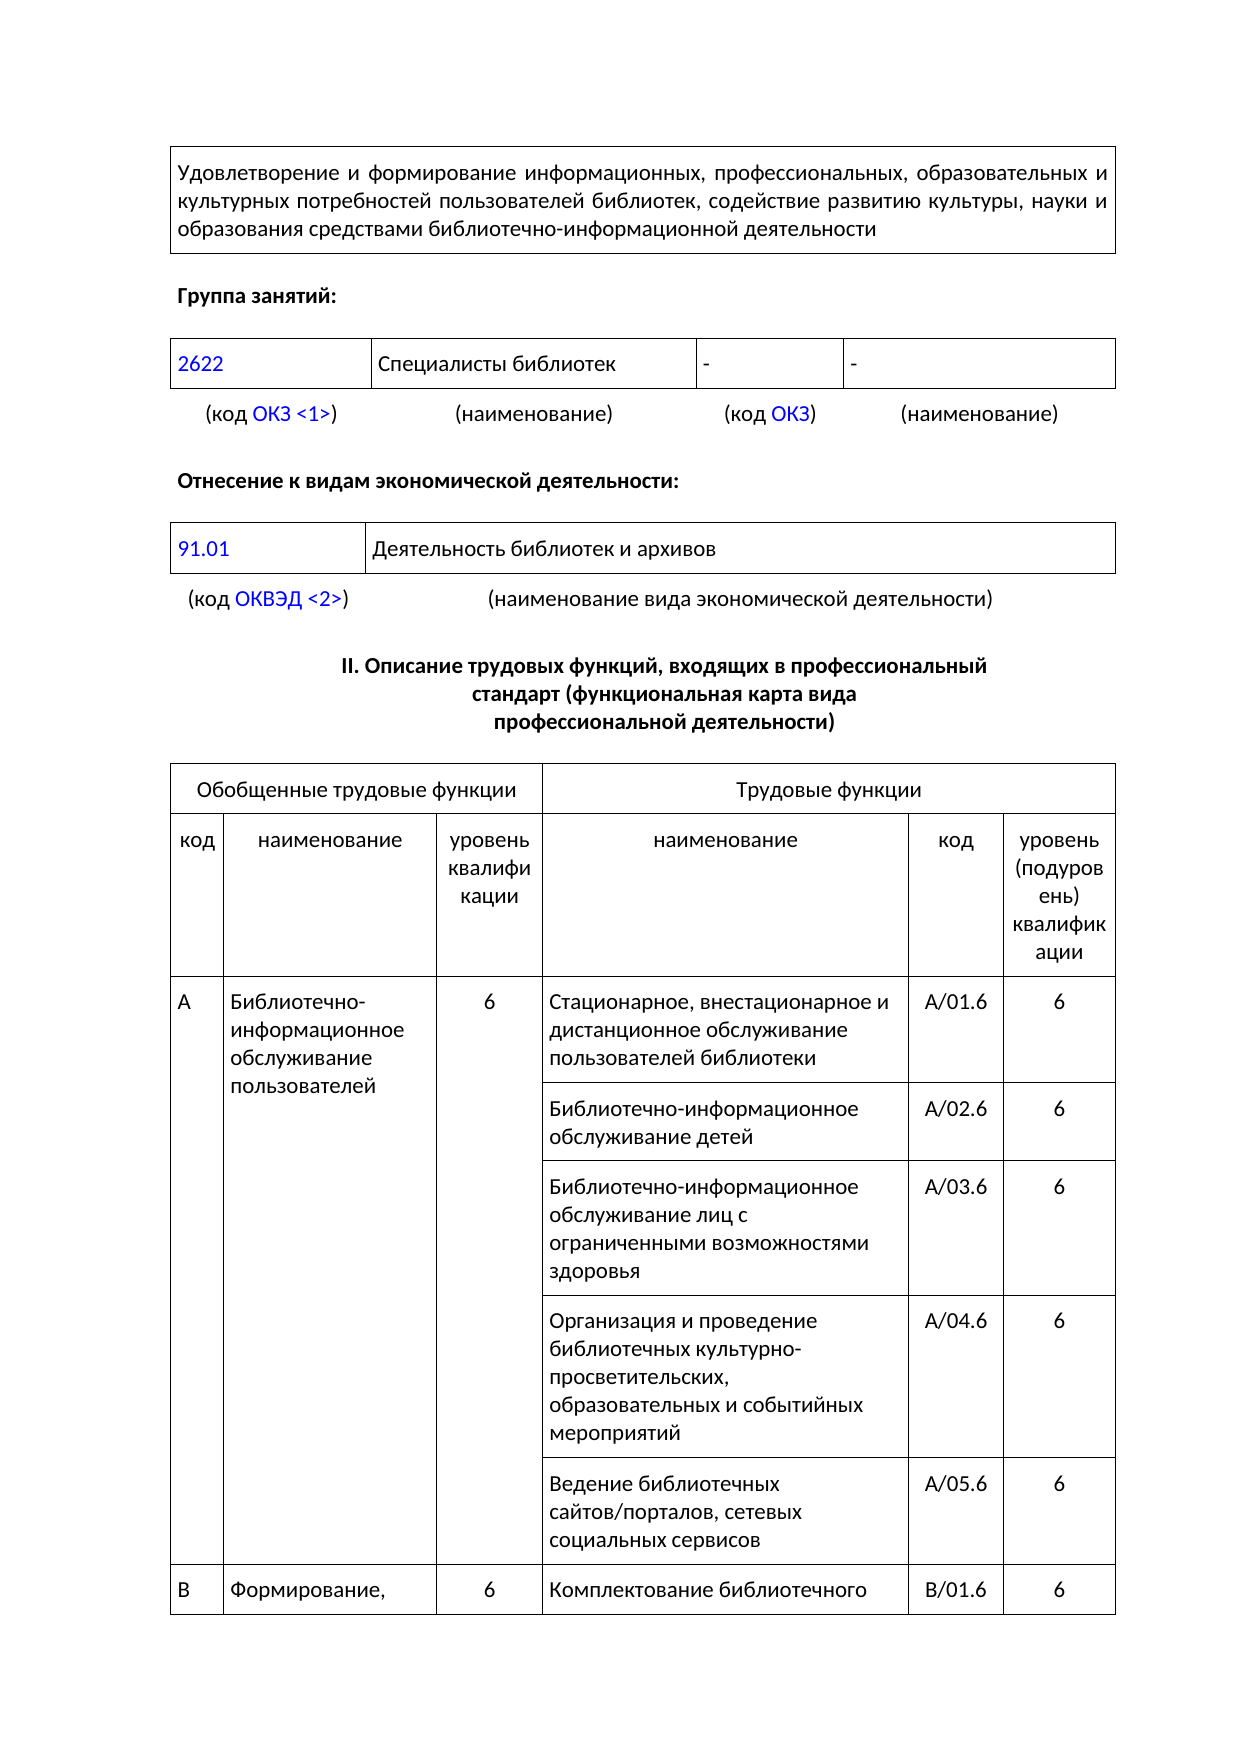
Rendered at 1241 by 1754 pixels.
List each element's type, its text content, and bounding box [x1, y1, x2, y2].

table_header Обобщенные трудовые функции [171, 764, 542, 813]
table_cell Стационарное, внестационарное и дистанционное обслуживание пользователей библиотеки [543, 977, 908, 1082]
table_cell наименование [543, 814, 908, 976]
table_header 91.01 [171, 523, 365, 573]
table_cell 6 [1004, 1161, 1115, 1295]
table_cell 6 [437, 977, 542, 1563]
table_cell (код ОКВЭД <2>) [171, 574, 366, 623]
table_cell наименование [224, 814, 436, 976]
table_cell 6 [1004, 1083, 1115, 1160]
table_cell A/01.6 [909, 977, 1003, 1082]
table_cell B/01.6 [909, 1565, 1003, 1614]
table_cell уровень квалификации [437, 814, 542, 976]
table_header 2622 [171, 339, 371, 388]
table_header Трудовые функции [543, 764, 1115, 813]
table_cell B [171, 1565, 223, 1614]
table_header Специалисты библиотек [372, 339, 696, 388]
table_header Деятельность библиотек и архивов [366, 523, 1115, 573]
table_cell (наименование вида экономической деятельности) [366, 574, 1116, 623]
table_cell 6 [1004, 1296, 1115, 1457]
title II. Описание трудовых функций, входящих в профессиональный [177, 651, 1152, 679]
table_cell A/05.6 [909, 1458, 1003, 1563]
table_cell (наименование) [371, 389, 696, 438]
table_cell Библиотечно-информационное обслуживание детей [543, 1083, 908, 1160]
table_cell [543, 1565, 908, 1614]
title стандарт (функциональная карта вида [177, 679, 1152, 707]
table_cell (наименование) [844, 389, 1115, 438]
table_cell Организация и проведение библиотечных культурно-просветительских, образовательных и событийных мероприятий [543, 1296, 908, 1457]
table_cell (код ОКЗ <1>) [171, 389, 371, 438]
table_cell A [171, 977, 223, 1563]
table_cell A/04.6 [909, 1296, 1003, 1457]
table_cell код [909, 814, 1003, 976]
table_cell Ведение библиотечных сайтов/порталов, сетевых социальных сервисов [543, 1458, 908, 1563]
table_header - [844, 339, 1115, 388]
table_header Удовлетворение и формирование информационных, профессиональных, образовательных и культурных потребностей пользователей библиотек, содействие развитию культуры, науки и образования средствами библиотечно-информационной деятельности [171, 147, 1115, 252]
table_cell 6 [1004, 1565, 1115, 1614]
table_cell уровень (подуровень) квалификации [1004, 814, 1115, 976]
title профессиональной деятельности) [177, 707, 1152, 735]
table_cell 6 [1004, 1458, 1115, 1563]
table_cell (код ОКЗ) [696, 389, 844, 438]
table_cell 6 [437, 1565, 542, 1614]
title Отнесение к видам экономической деятельности: [177, 466, 1152, 494]
table_cell Библиотечно-информационное обслуживание пользователей [224, 977, 436, 1563]
table_header - [697, 339, 843, 388]
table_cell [224, 1565, 436, 1614]
table_cell Библиотечно-информационное обслуживание лиц с ограниченными возможностями здоровья [543, 1161, 908, 1295]
table_cell 6 [1004, 977, 1115, 1082]
table_cell A/02.6 [909, 1083, 1003, 1160]
title Группа занятий: [177, 282, 1152, 309]
table_cell код [171, 814, 223, 976]
table_cell A/03.6 [909, 1161, 1003, 1295]
